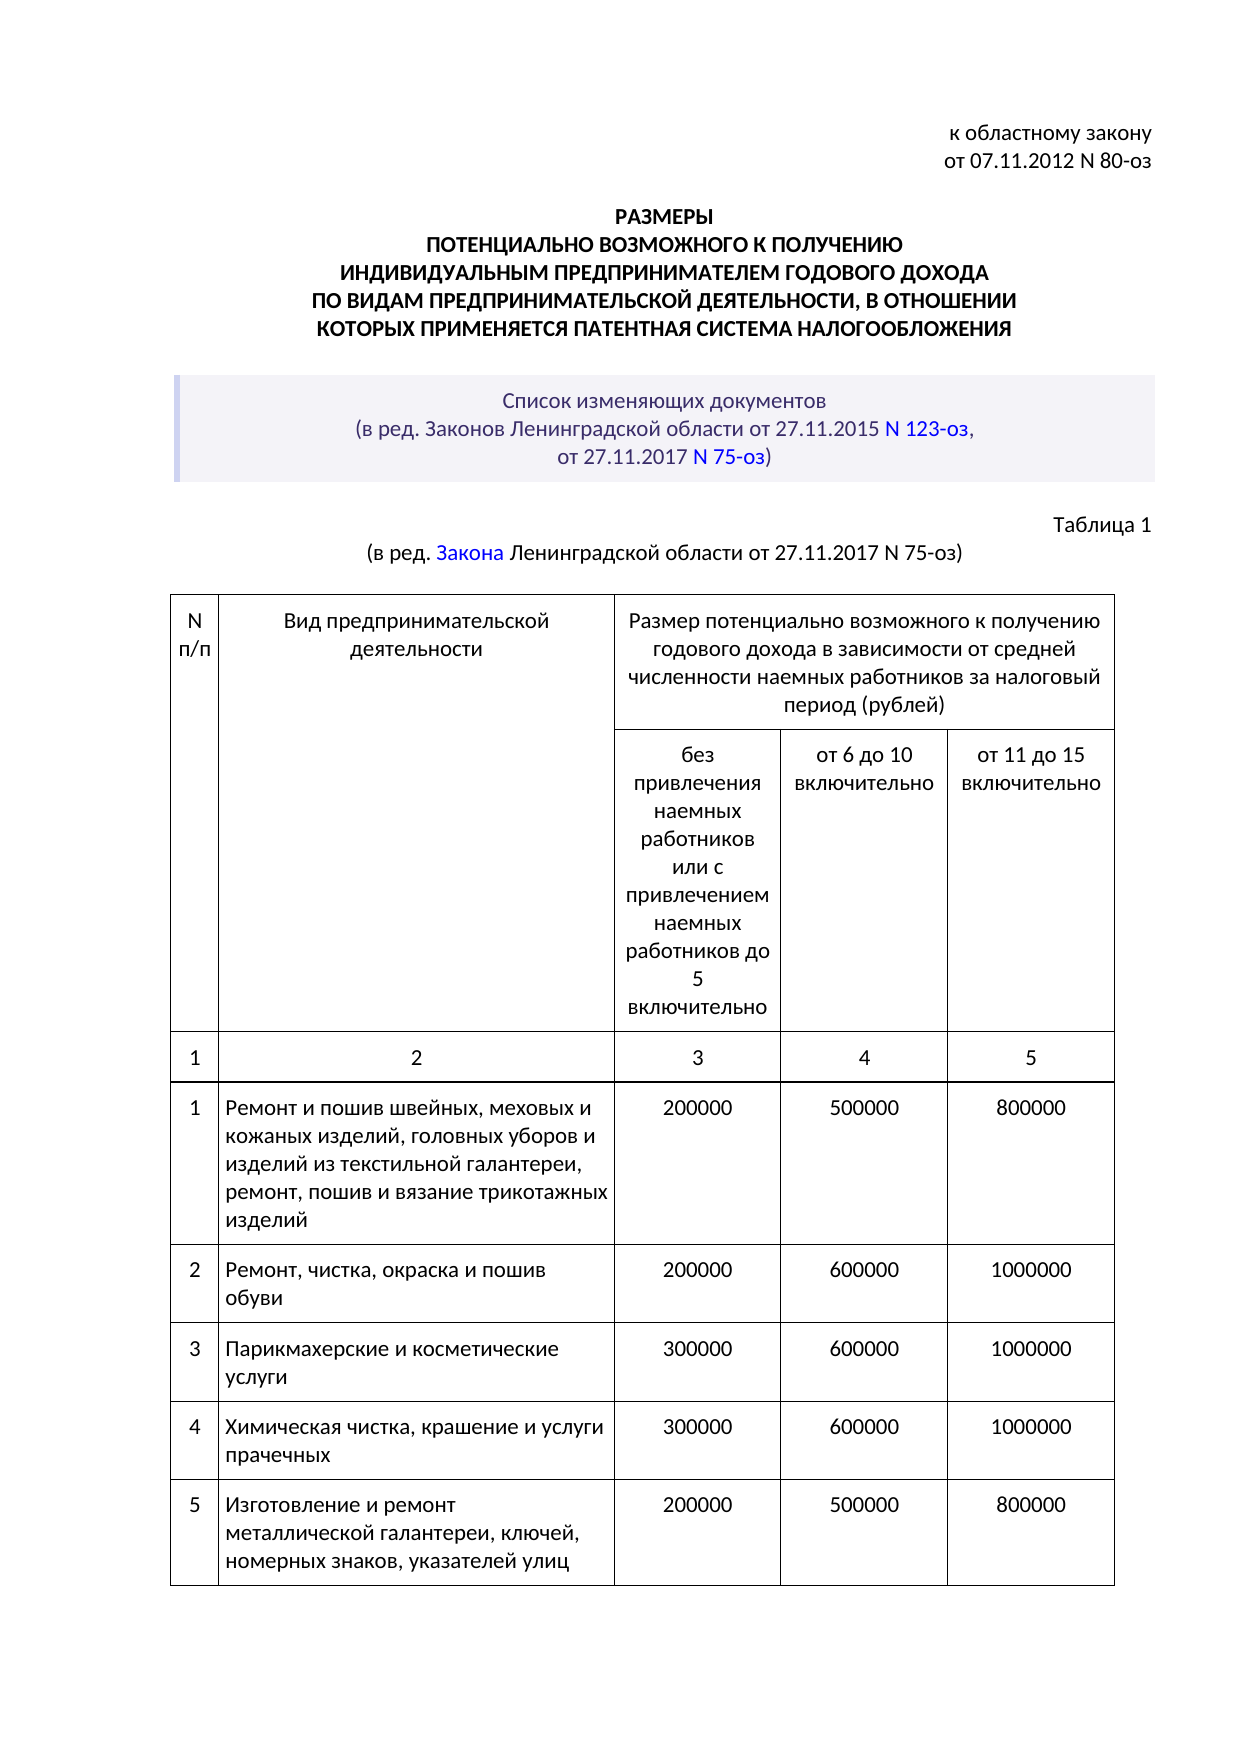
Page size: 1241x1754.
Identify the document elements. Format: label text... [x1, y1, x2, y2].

table_header Размер потенциально возможного к получению годового дохода в зависимости от средней численности наемных работников за налоговый период (рублей) [615, 595, 1114, 729]
table_cell 4 [781, 1032, 947, 1081]
table_cell 500000 [781, 1083, 947, 1244]
table_cell Ремонт, чистка, окраска и пошив обуви [219, 1245, 614, 1322]
table_cell 200000 [615, 1083, 780, 1244]
table_cell от 6 до 10 включительно [781, 730, 947, 1031]
text к областному закону [177, 118, 1152, 146]
title РАЗМЕРЫ [177, 202, 1152, 230]
table_cell Химическая чистка, крашение и услуги прачечных [219, 1402, 614, 1479]
table_cell 800000 [948, 1083, 1114, 1244]
text от 07.11.2012 N 80-оз [177, 146, 1152, 174]
text (в ред. Закона Ленинградской области от 27.11.2017 N 75-оз) [177, 538, 1152, 566]
title ИНДИВИДУАЛЬНЫМ ПРЕДПРИНИМАТЕЛЕМ ГОДОВОГО ДОХОДА [177, 258, 1152, 286]
table_cell 600000 [781, 1402, 947, 1479]
title ПО ВИДАМ ПРЕДПРИНИМАТЕЛЬСКОЙ ДЕЯТЕЛЬНОСТИ, В ОТНОШЕНИИ [177, 286, 1152, 314]
text Таблица 1 [177, 510, 1152, 538]
table_cell 300000 [615, 1402, 780, 1479]
table_cell 1000000 [948, 1402, 1114, 1479]
table_cell без привлечения наемных работников или с привлечением наемных работников до 5 включительно [615, 730, 780, 1031]
table_cell 1000000 [948, 1323, 1114, 1401]
table_cell 600000 [781, 1245, 947, 1322]
table_cell 3 [171, 1323, 218, 1401]
table_cell Изготовление и ремонт металлической галантереи, ключей, номерных знаков, указателей улиц [219, 1480, 614, 1585]
table_cell 200000 [615, 1245, 780, 1322]
table_cell 2 [171, 1245, 218, 1322]
table_cell 4 [171, 1402, 218, 1479]
table_cell 300000 [615, 1323, 780, 1401]
table_cell Ремонт и пошив швейных, меховых и кожаных изделий, головных уборов и изделий из текстильной галантереи, ремонт, пошив и вязание трикотажных изделий [219, 1083, 614, 1244]
table_cell 5 [948, 1032, 1114, 1081]
table_cell от 11 до 15 включительно [948, 730, 1114, 1031]
title ПОТЕНЦИАЛЬНО ВОЗМОЖНОГО К ПОЛУЧЕНИЮ [177, 230, 1152, 258]
table_cell 5 [171, 1480, 218, 1585]
table_cell 600000 [781, 1323, 947, 1401]
table_cell 1000000 [948, 1245, 1114, 1322]
table_cell 200000 [615, 1480, 780, 1585]
table_cell 500000 [781, 1480, 947, 1585]
table_cell 1 [171, 1083, 218, 1244]
table_header Вид предпринимательской деятельности [219, 595, 614, 1031]
table_cell 3 [615, 1032, 780, 1081]
table_cell Парикмахерские и косметические услуги [219, 1323, 614, 1401]
table_header Список изменяющих документов (в ред. Законов Ленинградской области от 27.11.2015 N 123-оз, от 27.11.2017 N 75-оз) [180, 375, 1149, 482]
table_cell 2 [219, 1032, 614, 1081]
table_cell 1 [171, 1032, 218, 1081]
table_header N п/п [171, 595, 218, 1031]
title КОТОРЫХ ПРИМЕНЯЕТСЯ ПАТЕНТНАЯ СИСТЕМА НАЛОГООБЛОЖЕНИЯ [177, 314, 1152, 342]
table_cell 800000 [948, 1480, 1114, 1585]
